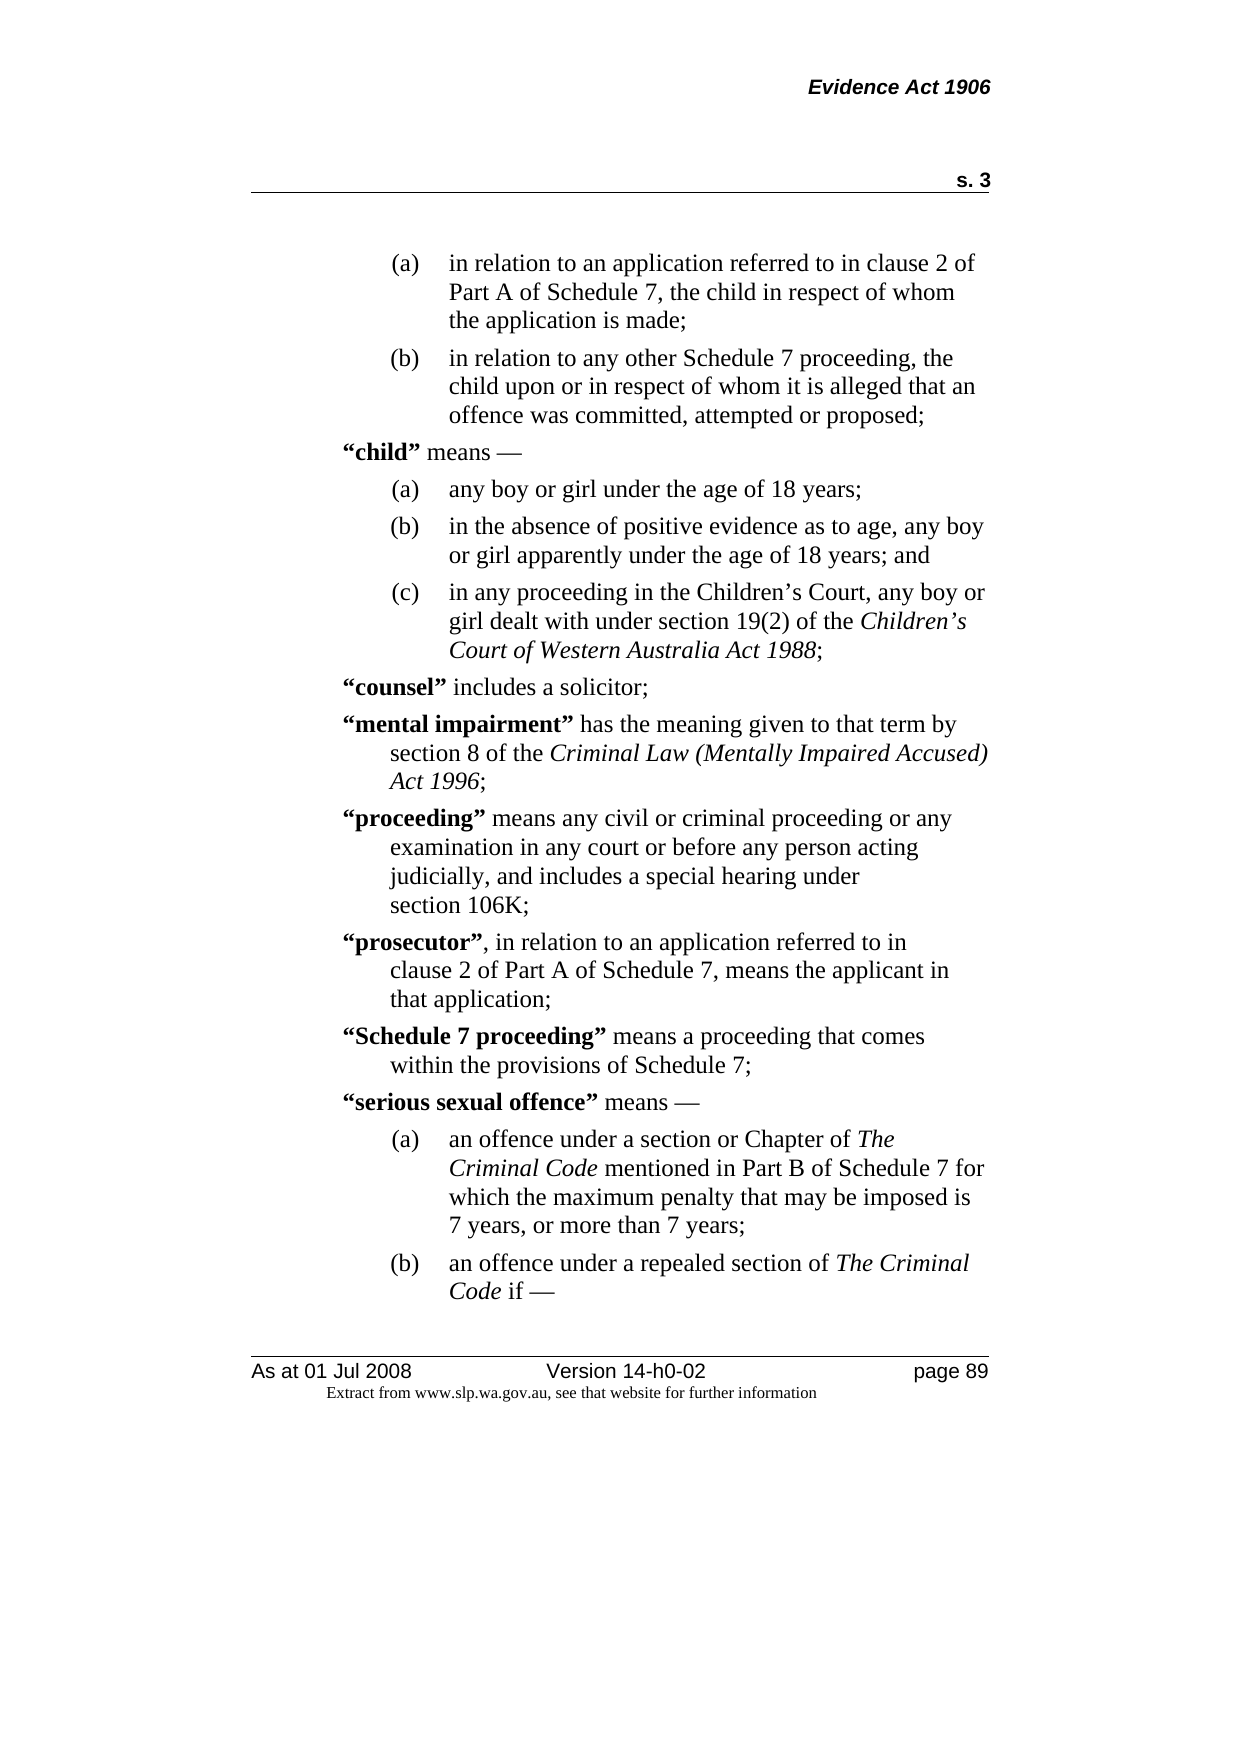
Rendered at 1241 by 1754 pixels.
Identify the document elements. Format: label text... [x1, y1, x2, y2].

text “prosecutor”, in relation to an application referred to in clause 2 of Part A of Schedule 7, means the applicant in that application; [251, 927, 989, 1013]
text (b) in relation to any other Schedule 7 proceeding, the child upon or in respect of whom it is alleged that an offence was committed, attempted or proposed; [251, 343, 989, 429]
text “proceeding” means any civil or criminal proceeding or any examination in any court or before any person acting judicially, and includes a special hearing under section 106K; [251, 803, 989, 918]
text “serious sexual offence” means — [251, 1087, 989, 1116]
text “Schedule 7 proceeding” means a proceeding that comes within the provisions of Schedule 7; [251, 1021, 989, 1079]
text (a) an offence under a section or Chapter of The Criminal Code mentioned in Part B of Schedule 7 for which the maximum penalty that may be imposed is 7 years, or more than 7 years; [251, 1124, 989, 1239]
text (a) any boy or girl under the age of 18 years; [251, 474, 989, 503]
text “counsel” includes a solicitor; [251, 672, 989, 701]
text “child” means — [251, 437, 989, 466]
text (b) an offence under a repealed section of The Criminal Code if — [251, 1248, 989, 1305]
text (c) in any proceeding in the Children’s Court, any boy or girl dealt with under section 19(2) of the Children’s Court of Western Australia Act 1988; [251, 577, 989, 663]
text “mental impairment” has the meaning given to that term by section 8 of the Criminal Law (Mentally Impaired Accused) Act 1996; [251, 709, 989, 795]
text (b) in the absence of positive evidence as to age, any boy or girl apparently under the age of 18 years; and [251, 511, 989, 569]
text (a) in relation to an application referred to in clause 2 of Part A of Schedule 7, the child in respect of whom the application is made; [251, 248, 989, 334]
